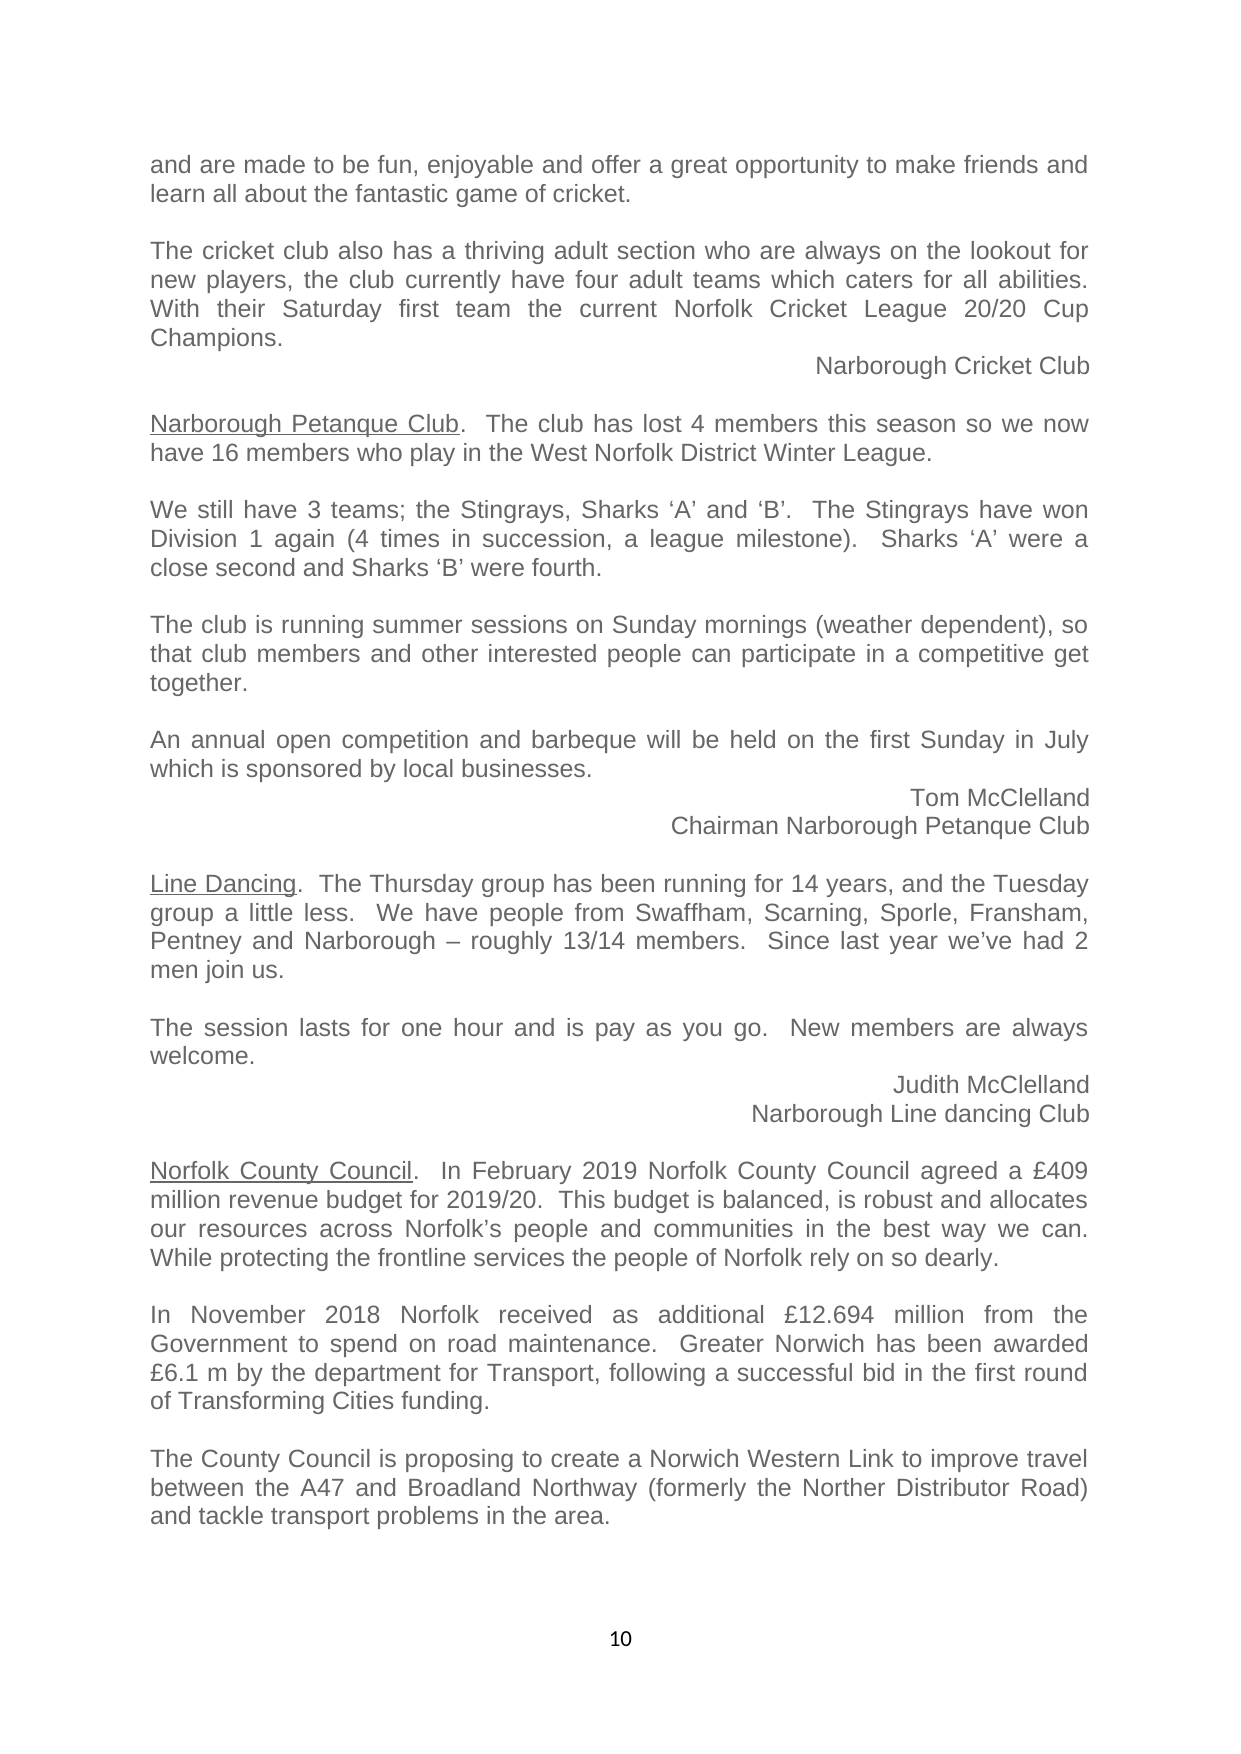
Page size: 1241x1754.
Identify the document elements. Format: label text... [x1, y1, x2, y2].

text The session lasts for one hour and is pay as you go. New members are always welcome. [150, 1012, 1090, 1070]
text We still have 3 teams; the Stingrays, Sharks ‘A’ and ‘B’. The Stingrays have won Division 1 again (4 times in succession, a league milestone). Sharks ‘A’ were a close second and Sharks ‘B’ were fourth. [150, 495, 1090, 581]
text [150, 150, 1090, 207]
text The cricket club also has a thriving adult section who are always on the lookout for new players, the club currently have four adult teams which caters for all abilities. With their Saturday first team the current Norfolk Cricket League 20/20 Cup Champions. [150, 236, 1090, 351]
text Judith McClelland [150, 1070, 1090, 1099]
text In November 2018 Norfolk received as additional £12.694 million from the Government to spend on road maintenance. Greater Norwich has been awarded £6.1 m by the department for Transport, following a successful bid in the first round of Transforming Cities funding. [150, 1300, 1090, 1415]
text Chairman Narborough Petanque Club [150, 811, 1090, 840]
text Line Dancing. The Thursday group has been running for 14 years, and the Tuesday group a little less. We have people from Swaffham, Scarning, Sporle, Fransham, Pentney and Narborough – roughly 13/14 members. Since last year we’ve had 2 men join us. [150, 869, 1090, 984]
text Narborough Petanque Club. The club has lost 4 members this season so we now have 16 members who play in the West Norfolk District Winter League. [150, 409, 1090, 466]
text An annual open competition and barbeque will be held on the first Sunday in July which is sponsored by local businesses. [150, 725, 1090, 782]
text The County Council is proposing to create a Norwich Western Link to improve travel between the A47 and Broadland Northway (formerly the Norther Distributor Road) and tackle transport problems in the area. [150, 1444, 1090, 1530]
text The club is running summer sessions on Sunday mornings (weather dependent), so that club members and other interested people can participate in a competitive get together. [150, 610, 1090, 696]
text Narborough Cricket Club [150, 351, 1090, 380]
text Tom McClelland [150, 782, 1090, 811]
text Narborough Line dancing Club [150, 1099, 1090, 1127]
text Norfolk County Council. In February 2019 Norfolk County Council agreed a £409 million revenue budget for 2019/20. This budget is balanced, is robust and allocates our resources across Norfolk’s people and communities in the best way we can. While protecting the frontline services the people of Norfolk rely on so dearly. [150, 1156, 1090, 1271]
